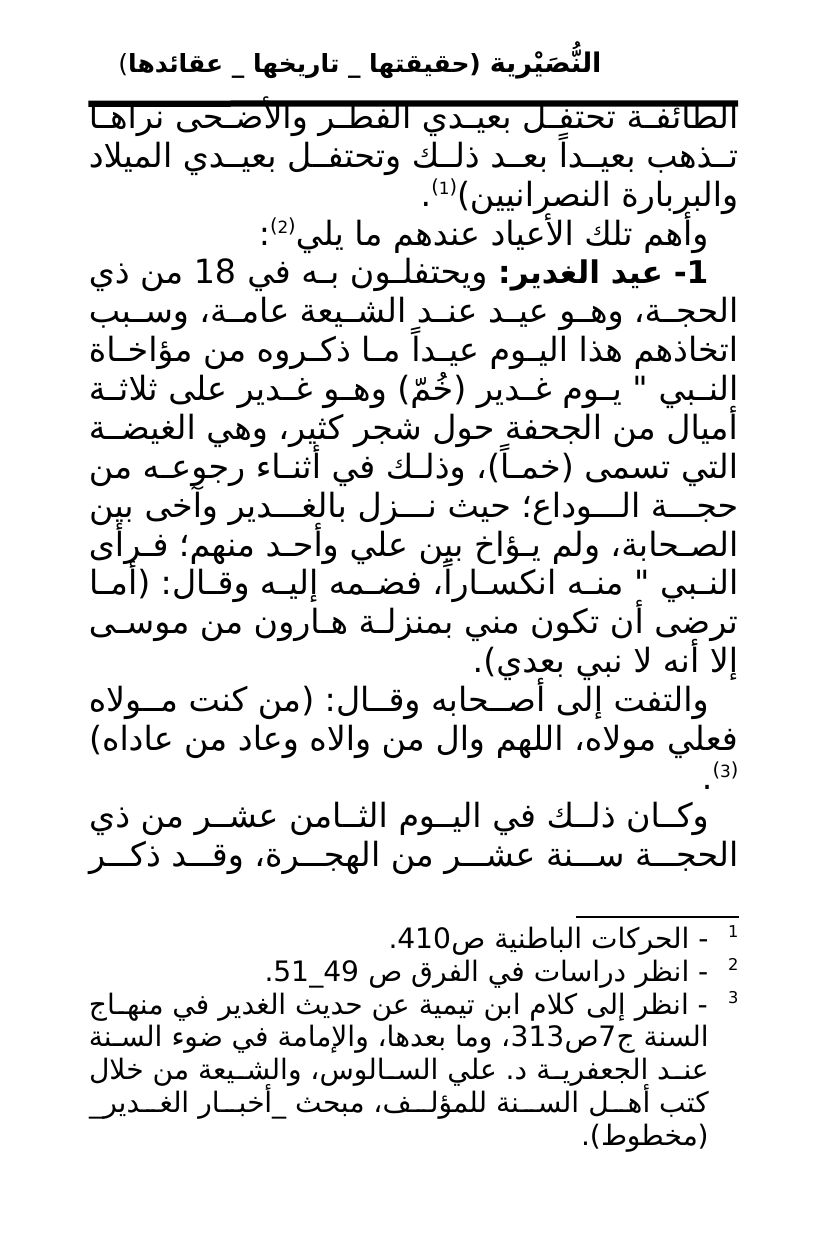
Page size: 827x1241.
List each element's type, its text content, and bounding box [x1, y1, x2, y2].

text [89, 98, 738, 214]
text 1- عيد الغدير: ويحتفلون به في 18 من ذي الحجة، وهو عيد عند الشيعة عامة، وسبب اتخاذهم هذا اليوم عيداً ما ذكروه من مؤاخاة النبي " يوم غدير (خُمّ) وهو غدير على ثلاثة أميال من الجحفة حول شجر كثير، وهي الغيضة التي تسمى (خماً)، وذلك في أثناء رجوعه من حجة الوداع؛ حيث نزل بالغدير وآخى بين الصحابة، ولم يؤاخ بين علي وأحد منهم؛ فرأى النبي " منه انكساراً، فضمه إليه وقال: (أما ترضى أن تكون مني بمنزلة هارون من موسى إلا أنه لا نبي بعدي). [89, 253, 738, 680]
text وأهم تلك الأعياد عندهم ما يلي(): [89, 214, 738, 253]
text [89, 797, 738, 875]
text والتفت إلى أصحابه وقال: (من كنت مولاه فعلي مولاه، اللهم وال من والاه وعاد من عاداه)(). [89, 680, 738, 797]
